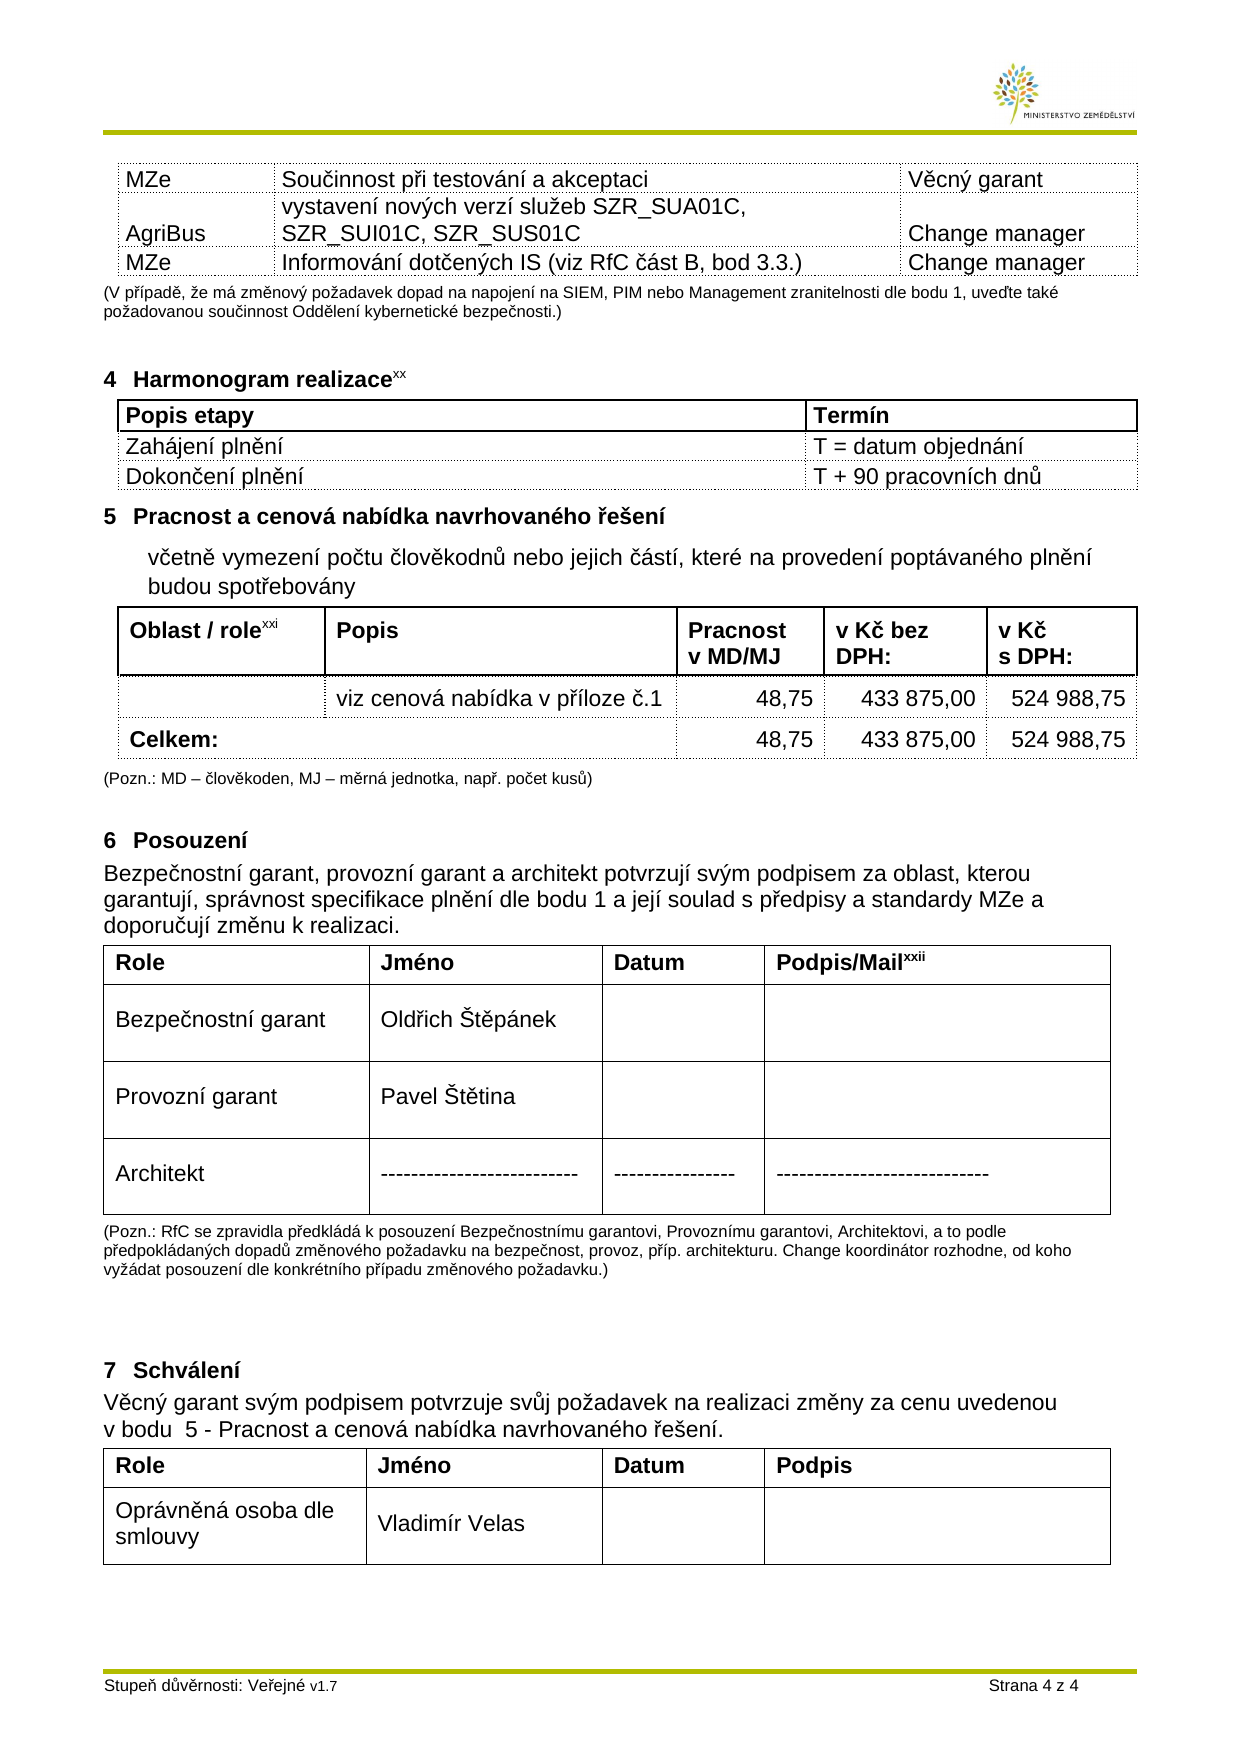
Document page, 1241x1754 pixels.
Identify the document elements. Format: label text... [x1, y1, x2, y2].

table_cell MZe [118, 246, 274, 275]
text Bezpečnostní garant, provozní garant a architekt potvrzují svým podpisem za oblast, kterou garantují, správnost specifikace plnění dle bodu 1 a její soulad s předpisy a standardy MZe a doporučují změnu k realizaci. [103, 859, 1092, 939]
table_cell 433 875,00 [824, 717, 987, 758]
table_cell [603, 985, 764, 1061]
table_cell AgriBus [118, 192, 274, 246]
table_cell Informování dotčených IS (viz RfC část B, bod 3.3.) [274, 246, 901, 275]
table_cell 48,75 [677, 717, 824, 758]
table_header Popis etapy [119, 401, 805, 430]
table_header Podpis [765, 1449, 1110, 1487]
table_cell ---------------- [603, 1139, 764, 1214]
subtitle Pracnost a cenová nabídka navrhovaného řešení [103, 503, 1092, 529]
table_cell T = datum objednání [806, 432, 1137, 459]
text (V případě, že má změnový požadavek dopad na napojení na SIEM, PIM nebo Management zranitelnosti dle bodu 1, uveďte také požadovanou součinnost Oddělení kybernetické bezpečnosti.) [103, 283, 1092, 321]
table_cell -------------------------- [370, 1139, 602, 1214]
table_cell [118, 676, 325, 717]
table_header Jméno [367, 1449, 602, 1487]
table_cell Věcný garant [901, 163, 1137, 192]
table_cell T + 90 pracovních dnů [806, 460, 1137, 489]
table_cell Oprávněná osoba dle smlouvy [104, 1488, 366, 1564]
table_cell vystavení nových verzí služeb SZR_SUA01C, SZR_SUI01C, SZR_SUS01C [274, 192, 901, 246]
list včetně vymezení počtu člověkodnů nebo jejich částí, které na provedení poptávaného plnění budou spotřebovány [148, 542, 1092, 600]
subtitle Harmonogram realizace [103, 366, 1092, 392]
table_header v Kč s DPH: [988, 608, 1136, 673]
table_cell Pavel Štětina [370, 1062, 602, 1137]
table_cell Provozní garant [104, 1062, 369, 1137]
table_cell Architekt [104, 1139, 369, 1214]
table_header Jméno [370, 946, 602, 984]
subtitle Posouzení [103, 827, 1092, 853]
text (Pozn.: MD – člověkoden, MJ – měrná jednotka, např. počet kusů) [103, 769, 1092, 788]
table_cell [603, 1488, 764, 1564]
text Věcný garant svým podpisem potvrzuje svůj požadavek na realizaci změny za cenu uvedenou v bodu 5 - Pracnost a cenová nabídka navrhovaného řešení. [103, 1389, 1092, 1442]
table_cell Oldřich Štěpánek [370, 985, 602, 1061]
table_cell Celkem: [118, 717, 677, 758]
table_cell MZe [118, 163, 274, 192]
table_cell viz cenová nabídka v příloze č.1 [325, 676, 677, 717]
table_header Pracnost v MD/MJ [678, 608, 823, 673]
table_cell Zahájení plnění [118, 431, 806, 459]
table_header Termín [807, 401, 1136, 430]
table_header Oblast / role [119, 608, 324, 673]
table_header Role [104, 1449, 366, 1487]
table_cell [765, 1488, 1110, 1564]
table_cell 524 988,75 [987, 717, 1137, 758]
table_cell ---------------------------- [765, 1139, 1110, 1214]
table_header v Kč bez DPH: [825, 608, 986, 673]
table_cell [765, 1062, 1110, 1137]
table_header Datum [603, 1449, 764, 1487]
table_cell Change manager [901, 246, 1137, 275]
table_header Popis [326, 608, 676, 673]
table_cell 433 875,00 [824, 676, 987, 717]
table_cell [765, 985, 1110, 1061]
table_cell 524 988,75 [987, 676, 1137, 717]
table_cell Bezpečnostní garant [104, 985, 369, 1061]
table_cell Součinnost při testování a akceptaci [274, 163, 901, 192]
table_header Role [104, 946, 369, 984]
table_cell Vladimír Velas [367, 1488, 602, 1564]
picture [991, 59, 1137, 128]
text (Pozn.: RfC se zpravidla předkládá k posouzení Bezpečnostnímu garantovi, Provoznímu garantovi, Architektovi, a to podle předpokládaných dopadů změnového požadavku na bezpečnost, provoz, příp. architekturu. Change koordinátor rozhodne, od koho vyžádat posouzení dle konkrétního případu změnového požadavku.) [103, 1221, 1092, 1279]
table_cell Dokončení plnění [118, 460, 806, 489]
table_cell Change manager [901, 192, 1137, 246]
table_header Datum [603, 946, 764, 984]
table_cell 48,75 [677, 676, 824, 717]
table_cell [603, 1062, 764, 1137]
subtitle Schválení [103, 1357, 1092, 1383]
table_header Podpis/Mail [765, 946, 1110, 984]
